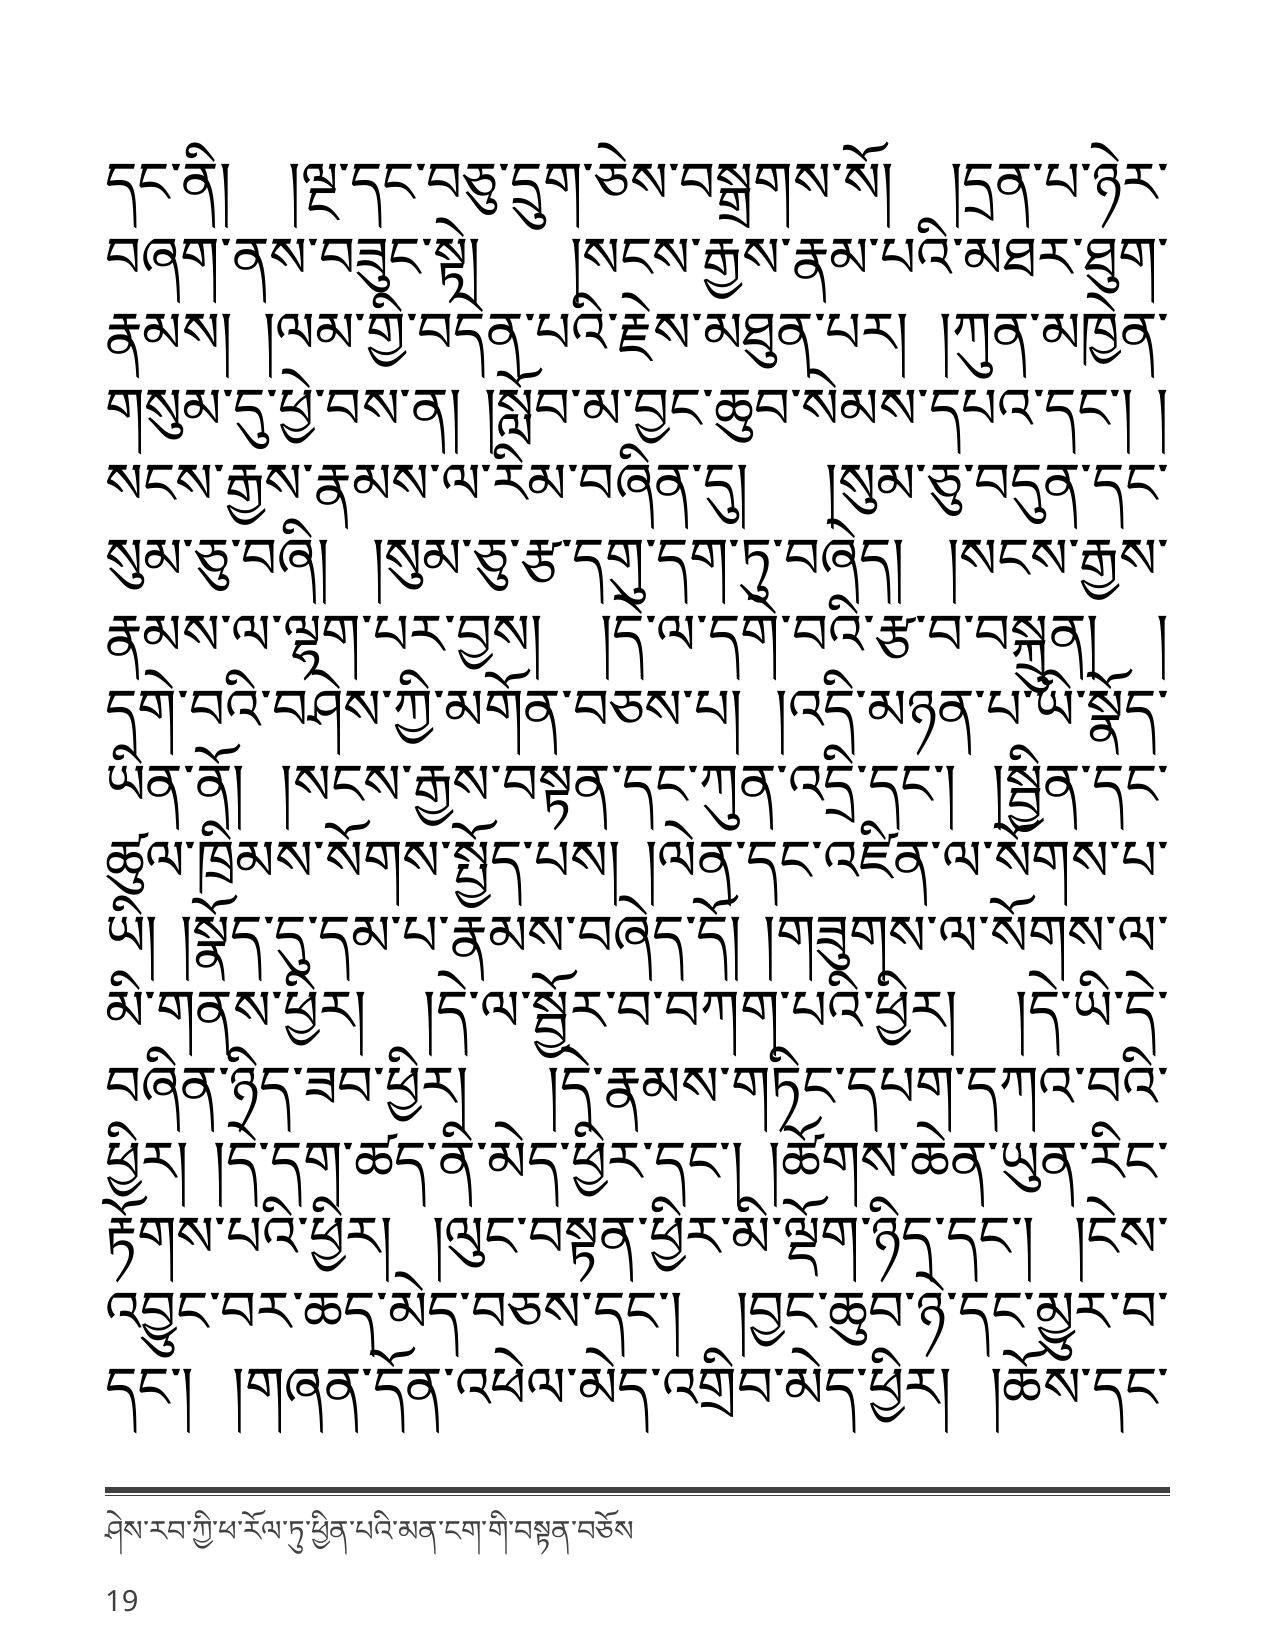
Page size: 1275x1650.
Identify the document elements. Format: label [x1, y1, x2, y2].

text [105, 150, 1170, 1421]
